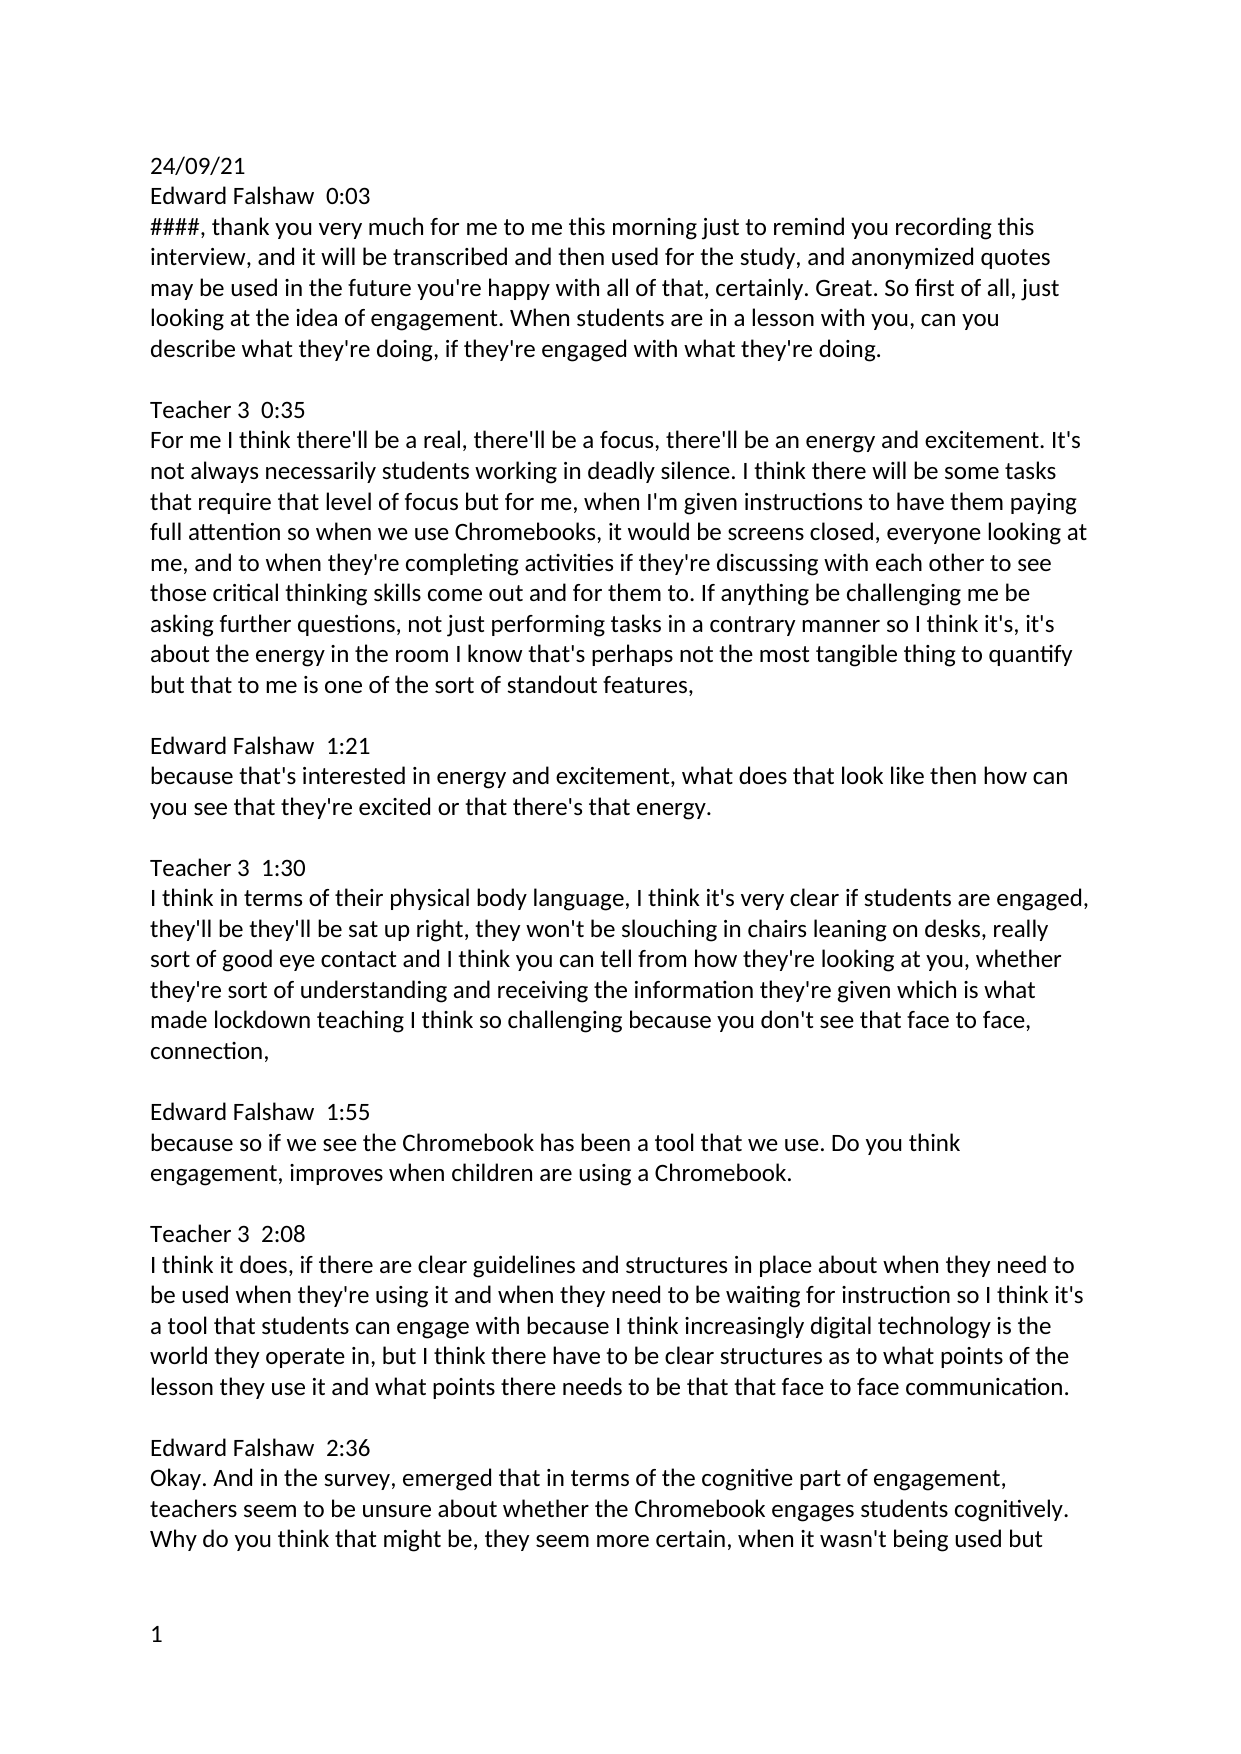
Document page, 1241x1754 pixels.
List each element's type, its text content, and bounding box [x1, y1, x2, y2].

text because so if we see the Chromebook has been a tool that we use. Do you think engagement, improves when children are using a Chromebook. [150, 1127, 1090, 1188]
text Edward Falshaw 1:21 [150, 730, 1090, 760]
text Teacher 3 1:30 [150, 852, 1090, 882]
text I think it does, if there are clear guidelines and structures in place about when they need to be used when they're using it and when they need to be waiting for instruction so I think it's a tool that students can engage with because I think increasingly digital technology is the world they operate in, but I think there have to be clear structures as to what points of the lesson they use it and what points there needs to be that that face to face communication. [150, 1249, 1090, 1401]
text Edward Falshaw 1:55 [150, 1096, 1090, 1127]
text because that's interested in energy and excitement, what does that look like then how can you see that they're excited or that there's that energy. [150, 760, 1090, 821]
text ####, thank you very much for me to me this morning just to remind you recording this interview, and it will be transcribed and then used for the study, and anonymized quotes may be used in the future you're happy with all of that, certainly. Great. So first of all, just looking at the idea of engagement. When students are in a lesson with you, can you describe what they're doing, if they're engaged with what they're doing. [150, 211, 1090, 364]
text For me I think there'll be a real, there'll be a focus, there'll be an energy and excitement. It's not always necessarily students working in deadly silence. I think there will be some tasks that require that level of focus but for me, when I'm given instructions to have them paying full attention so when we use Chromebooks, it would be screens closed, everyone looking at me, and to when they're completing activities if they're discussing with each other to see those critical thinking skills come out and for them to. If anything be challenging me be asking further questions, not just performing tasks in a contrary manner so I think it's, it's about the energy in the room I know that's perhaps not the most tangible thing to quantify but that to me is one of the sort of standout features, [150, 425, 1090, 699]
text Edward Falshaw 0:03 [150, 181, 1090, 211]
text Teacher 3 2:08 [150, 1218, 1090, 1249]
text Teacher 3 0:35 [150, 394, 1090, 425]
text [150, 1462, 1090, 1554]
text I think in terms of their physical body language, I think it's very clear if students are engaged, they'll be they'll be sat up right, they won't be slouching in chairs leaning on desks, really sort of good eye contact and I think you can tell from how they're looking at you, whether they're sort of understanding and receiving the information they're given which is what made lockdown teaching I think so challenging because you don't see that face to face, connection, [150, 882, 1090, 1066]
text 24/09/21 [150, 150, 1090, 181]
text Edward Falshaw 2:36 [150, 1432, 1090, 1462]
